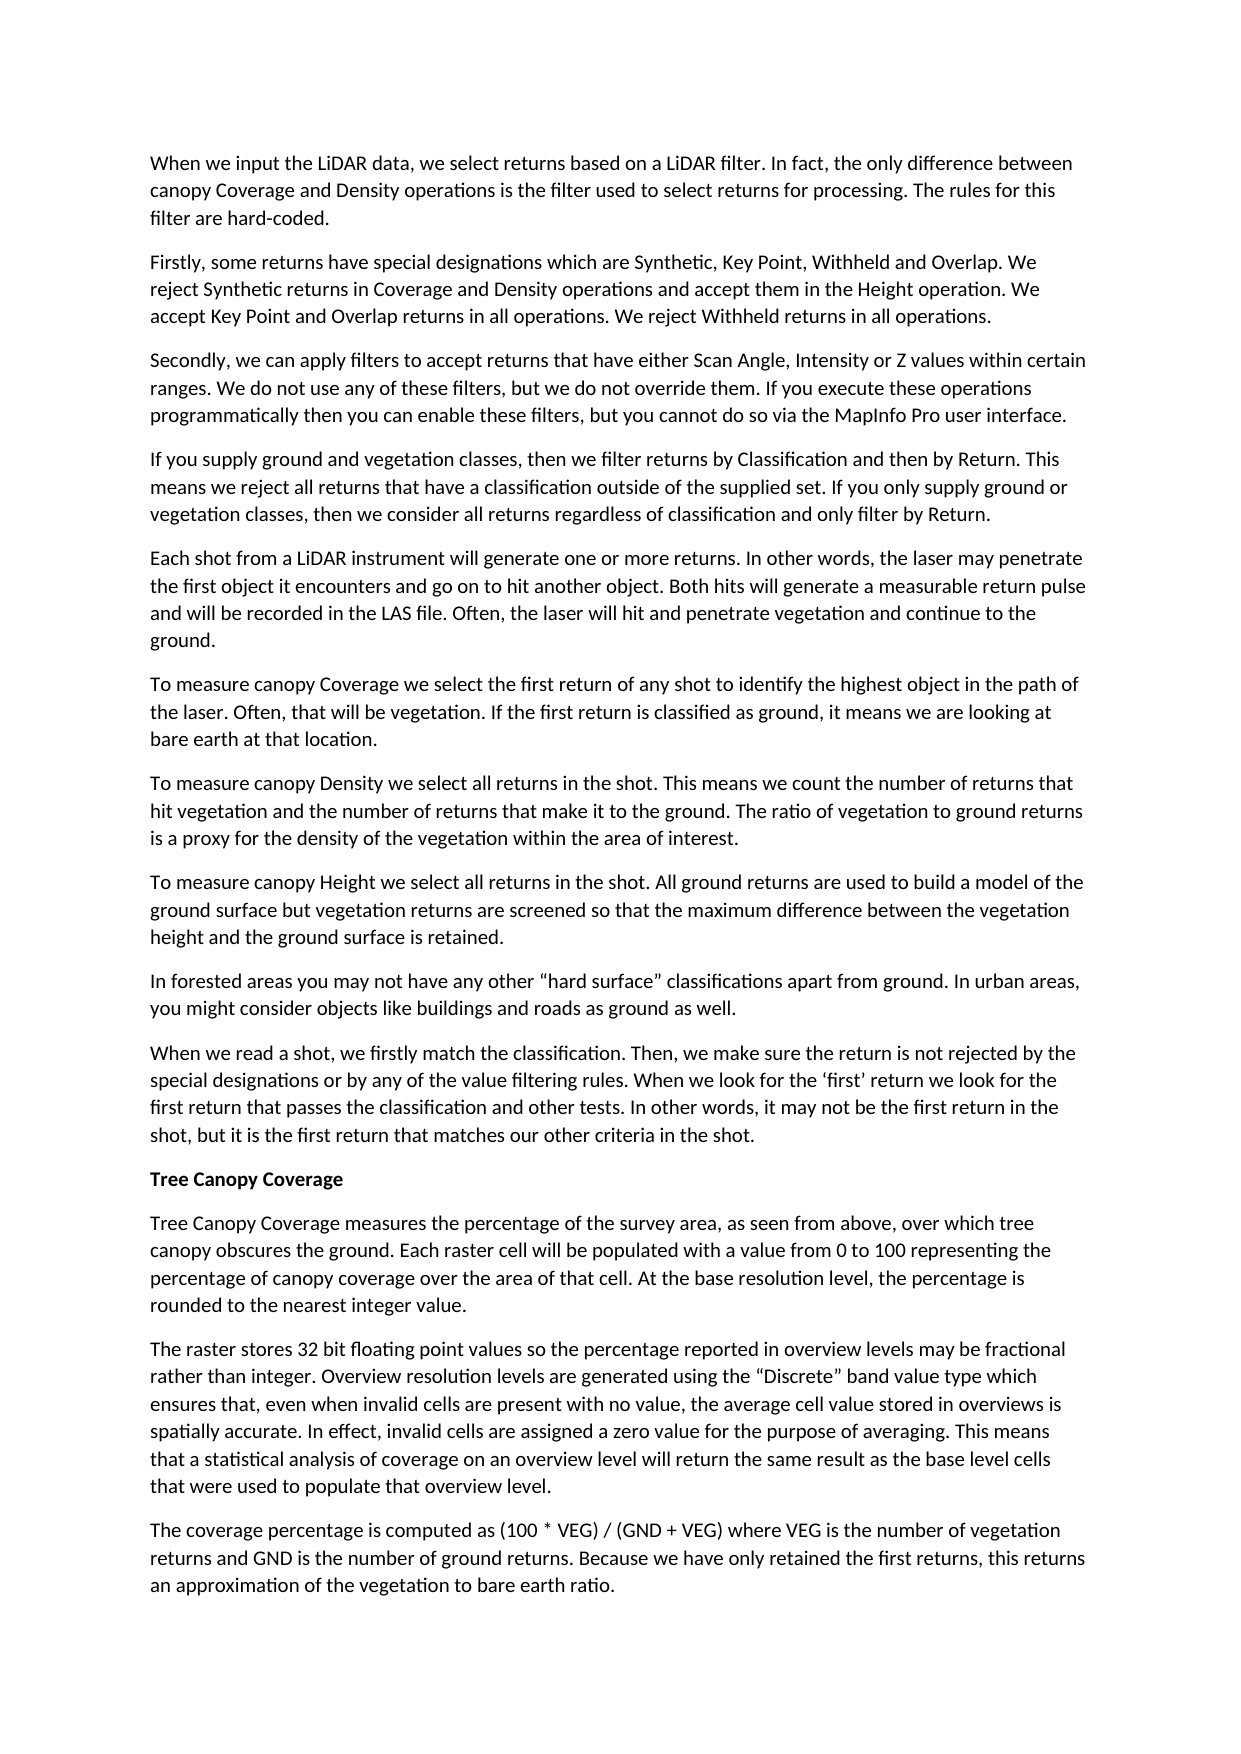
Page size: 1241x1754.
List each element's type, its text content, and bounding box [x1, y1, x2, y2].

text When we read a shot, we firstly match the classification. Then, we make sure the return is not rejected by the special designations or by any of the value filtering rules. When we look for the ‘first’ return we look for the first return that passes the classification and other tests. In other words, it may not be the first return in the shot, but it is the first return that matches our other criteria in the shot. [150, 1040, 1090, 1147]
text To measure canopy Height we select all returns in the shot. All ground returns are used to build a model of the ground surface but vegetation returns are screened so that the maximum difference between the vegetation height and the ground surface is retained. [150, 869, 1090, 949]
text The coverage percentage is computed as (100 * VEG) / (GND + VEG) where VEG is the number of vegetation returns and GND is the number of ground returns. Because we have only retained the first returns, this returns an approximation of the vegetation to bare earth ratio. [150, 1517, 1090, 1597]
text In forested areas you may not have any other “hard surface” classifications apart from ground. In urban areas, you might consider objects like buildings and roads as ground as well. [150, 968, 1090, 1021]
text Tree Canopy Coverage [150, 1166, 1090, 1191]
text The raster stores 32 bit floating point values so the percentage reported in overview levels may be fractional rather than integer. Overview resolution levels are generated using the “Discrete” band value type which ensures that, even when invalid cells are present with no value, the average cell value stored in overviews is spatially accurate. In effect, invalid cells are assigned a zero value for the purpose of averaging. This means that a statistical analysis of coverage on an overview level will return the same result as the base level cells that were used to populate that overview level. [150, 1336, 1090, 1499]
text Firstly, some returns have special designations which are Synthetic, Key Point, Withheld and Overlap. We reject Synthetic returns in Coverage and Density operations and accept them in the Height operation. We accept Key Point and Overlap returns in all operations. We reject Withheld returns in all operations. [150, 249, 1090, 329]
text Secondly, we can apply filters to accept returns that have either Scan Angle, Intensity or Z values within certain ranges. We do not use any of these filters, but we do not override them. If you execute these operations programmatically then you can enable these filters, but you cannot do so via the MapInfo Pro user interface. [150, 348, 1090, 428]
text To measure canopy Coverage we select the first return of any shot to identify the highest object in the path of the laser. Often, that will be vegetation. If the first return is classified as ground, it means we are looking at bare earth at that location. [150, 672, 1090, 752]
text If you supply ground and vegetation classes, then we filter returns by Classification and then by Return. This means we reject all returns that have a classification outside of the supplied set. If you only supply ground or vegetation classes, then we consider all returns regardless of classification and only filter by Return. [150, 447, 1090, 527]
text To measure canopy Density we select all returns in the shot. This means we count the number of returns that hit vegetation and the number of returns that make it to the ground. The ratio of vegetation to ground returns is a proxy for the density of the vegetation within the area of interest. [150, 771, 1090, 851]
text When we input the LiDAR data, we select returns based on a LiDAR filter. In fact, the only difference between canopy Coverage and Density operations is the filter used to select returns for processing. The rules for this filter are hard-coded. [150, 150, 1090, 230]
text Each shot from a LiDAR instrument will generate one or more returns. In other words, the laser may penetrate the first object it encounters and go on to hit another object. Both hits will generate a measurable return pulse and will be recorded in the LAS file. Often, the laser will hit and penetrate vegetation and continue to the ground. [150, 545, 1090, 653]
text Tree Canopy Coverage measures the percentage of the survey area, as seen from above, over which tree canopy obscures the ground. Each raster cell will be populated with a value from 0 to 100 representing the percentage of canopy coverage over the area of that cell. At the base resolution level, the percentage is rounded to the nearest integer value. [150, 1210, 1090, 1318]
